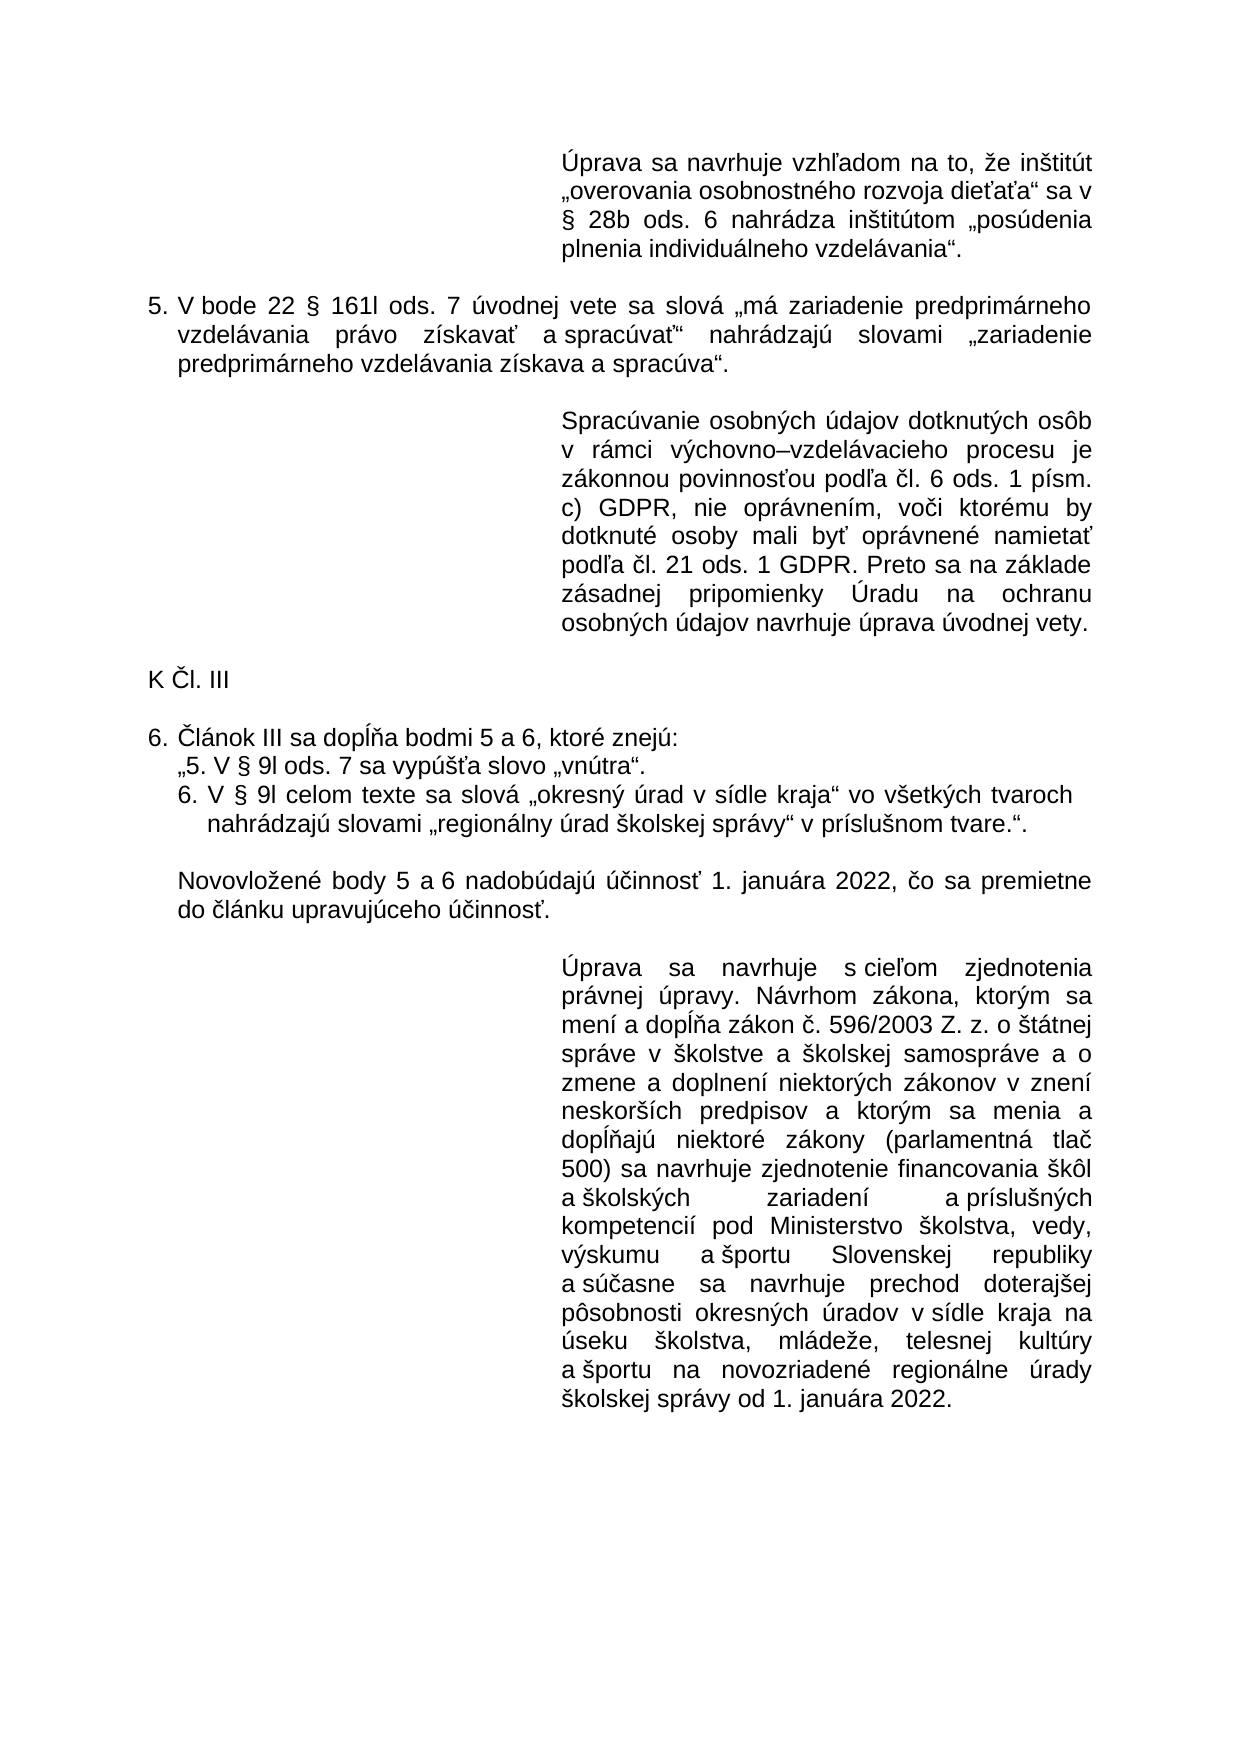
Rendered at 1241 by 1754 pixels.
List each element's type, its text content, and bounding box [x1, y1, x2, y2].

list Článok III sa dopĺňa bodmi 5 a 6, ktoré znejú: [148, 723, 1093, 751]
list 6. V § 9l celom texte sa slová „okresný úrad v sídle kraja“ vo všetkých tvaroch nahrádzajú slovami „regionálny úrad školskej správy“ v príslušnom tvare.“. [148, 780, 1093, 838]
list Novovložené body 5 a 6 nadobúdajú účinnosť 1. januára 2022, čo sa premietne do článku upravujúceho účinnosť. [148, 866, 1093, 924]
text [561, 148, 1093, 263]
list Spracúvanie osobných údajov dotknutých osôb v rámci výchovno–vzdelávacieho procesu je zákonnou povinnosťou podľa čl. 6 ods. 1 písm. c) GDPR, nie oprávnením, voči ktorému by dotknuté osoby mali byť oprávnené namietať podľa čl. 21 ods. 1 GDPR. Preto sa na základe zásadnej pripomienky Úradu na ochranu osobných údajov navrhuje úprava úvodnej vety. [561, 406, 1093, 636]
text K Čl. III [148, 665, 1093, 694]
text „5. V § 9l ods. 7 sa vypúšťa slovo „vnútra“. [177, 751, 1093, 780]
list Úprava sa navrhuje s cieľom zjednotenia právnej úpravy. Návrhom zákona, ktorým sa mení a dopĺňa zákon č. 596/2003 Z. z. o štátnej správe v školstve a školskej samospráve a o zmene a doplnení niektorých zákonov v znení neskorších predpisov a ktorým sa menia a dopĺňajú niektoré zákony (parlamentná tlač 500) sa navrhuje zjednotenie financovania škôl a školských zariadení a príslušných kompetencií pod Ministerstvo školstva, vedy, výskumu a športu Slovenskej republiky a súčasne sa navrhuje prechod doterajšej pôsobnosti okresných úradov v sídle kraja na úseku školstva, mládeže, telesnej kultúry a športu na novozriadené regionálne úrady školskej správy od 1. januára 2022. [561, 953, 1093, 1413]
list V bode 22 § 161l ods. 7 úvodnej vete sa slová „má zariadenie predprimárneho vzdelávania právo získavať a spracúvať“ nahrádzajú slovami „zariadenie predprimárneho vzdelávania získava a spracúva“. [148, 291, 1093, 378]
